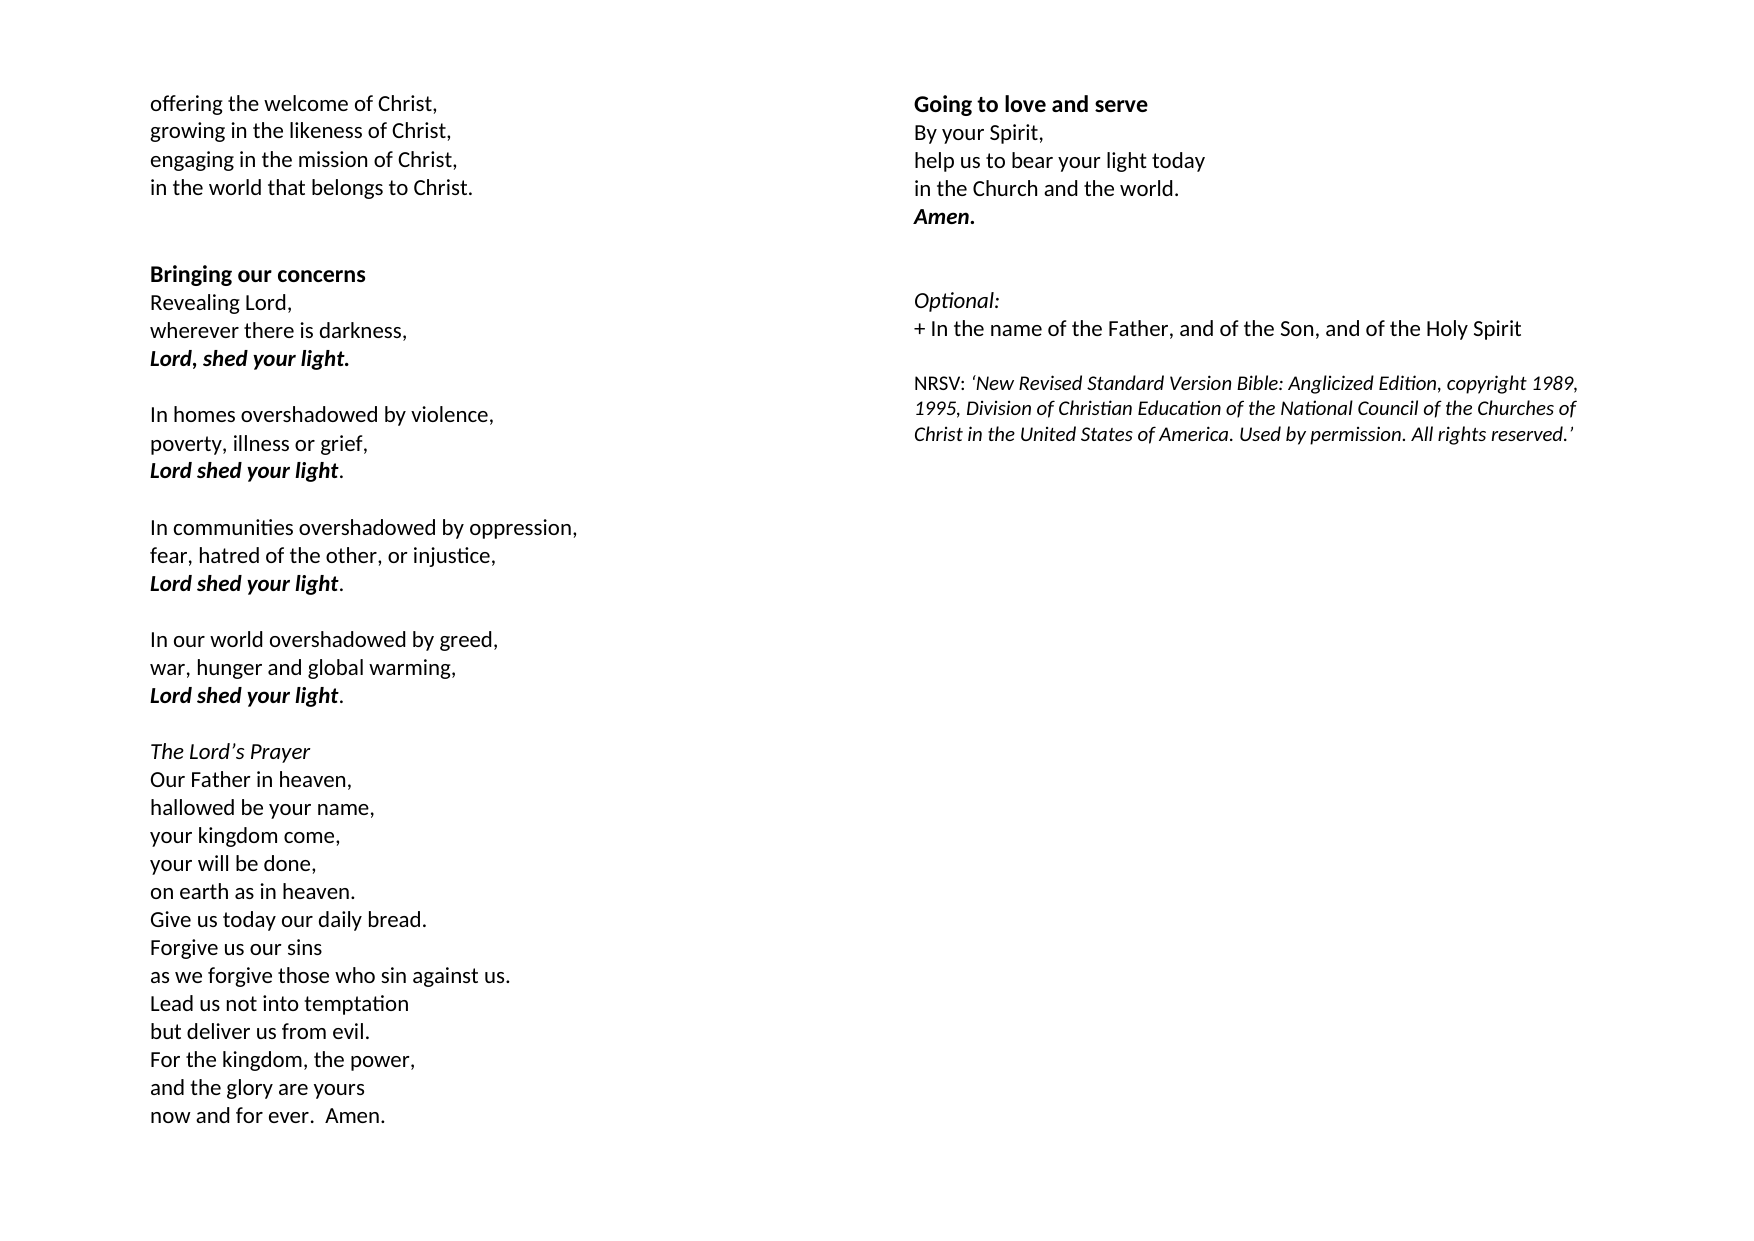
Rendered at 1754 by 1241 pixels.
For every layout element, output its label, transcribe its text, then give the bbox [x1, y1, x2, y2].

text Our Father in heaven, [150, 765, 840, 793]
text growing in the likeness of Christ, [150, 117, 840, 145]
text Amen. [914, 202, 1604, 230]
text NRSV: ‘New Revised Standard Version Bible: Anglicized Edition, copyright 1989, 1995, Division of Christian Education of the National Council of the Churches of Christ in the United States of America. Used by permission. All rights reserved.’ [914, 370, 1604, 446]
text Revealing Lord, [150, 288, 840, 317]
text now and for ever. Amen. [150, 1101, 840, 1129]
text Lord shed your light. [150, 457, 840, 485]
text Going to love and serve [914, 89, 1604, 118]
text Give us today our daily bread. [150, 905, 840, 933]
text Lead us not into temptation [150, 989, 840, 1017]
text fear, hatred of the other, or injustice, [150, 541, 840, 569]
text help us to bear your light today [914, 146, 1604, 174]
text in the Church and the world. [914, 174, 1604, 202]
text The Lord’s Prayer [150, 737, 840, 765]
text In our world overshadowed by greed, [150, 625, 840, 653]
text poverty, illness or grief, [150, 429, 840, 457]
text Lord shed your light. [150, 681, 840, 709]
text Forgive us our sins [150, 933, 840, 961]
text wherever there is darkness, [150, 317, 840, 344]
text engaging in the mission of Christ, [150, 145, 840, 173]
text on earth as in heaven. [150, 877, 840, 905]
text Lord, shed your light. [150, 344, 840, 373]
text In homes overshadowed by violence, [150, 401, 840, 429]
text your kingdom come, [150, 821, 840, 849]
text Lord shed your light. [150, 569, 840, 597]
text For the kingdom, the power, [150, 1045, 840, 1073]
text in the world that belongs to Christ. [150, 173, 840, 201]
text offering the welcome of Christ, [150, 89, 840, 117]
text as we forgive those who sin against us. [150, 961, 840, 989]
text In communities overshadowed by oppression, [150, 513, 840, 541]
text but deliver us from evil. [150, 1017, 840, 1045]
text Bringing our concerns [150, 259, 840, 288]
text hallowed be your name, [150, 793, 840, 821]
text and the glory are yours [150, 1073, 840, 1101]
text your will be done, [150, 849, 840, 877]
text + In the name of the Father, and of the Son, and of the Holy Spirit [914, 314, 1604, 342]
text By your Spirit, [914, 118, 1604, 146]
text Optional: [914, 286, 1604, 314]
text war, hunger and global warming, [150, 653, 840, 681]
